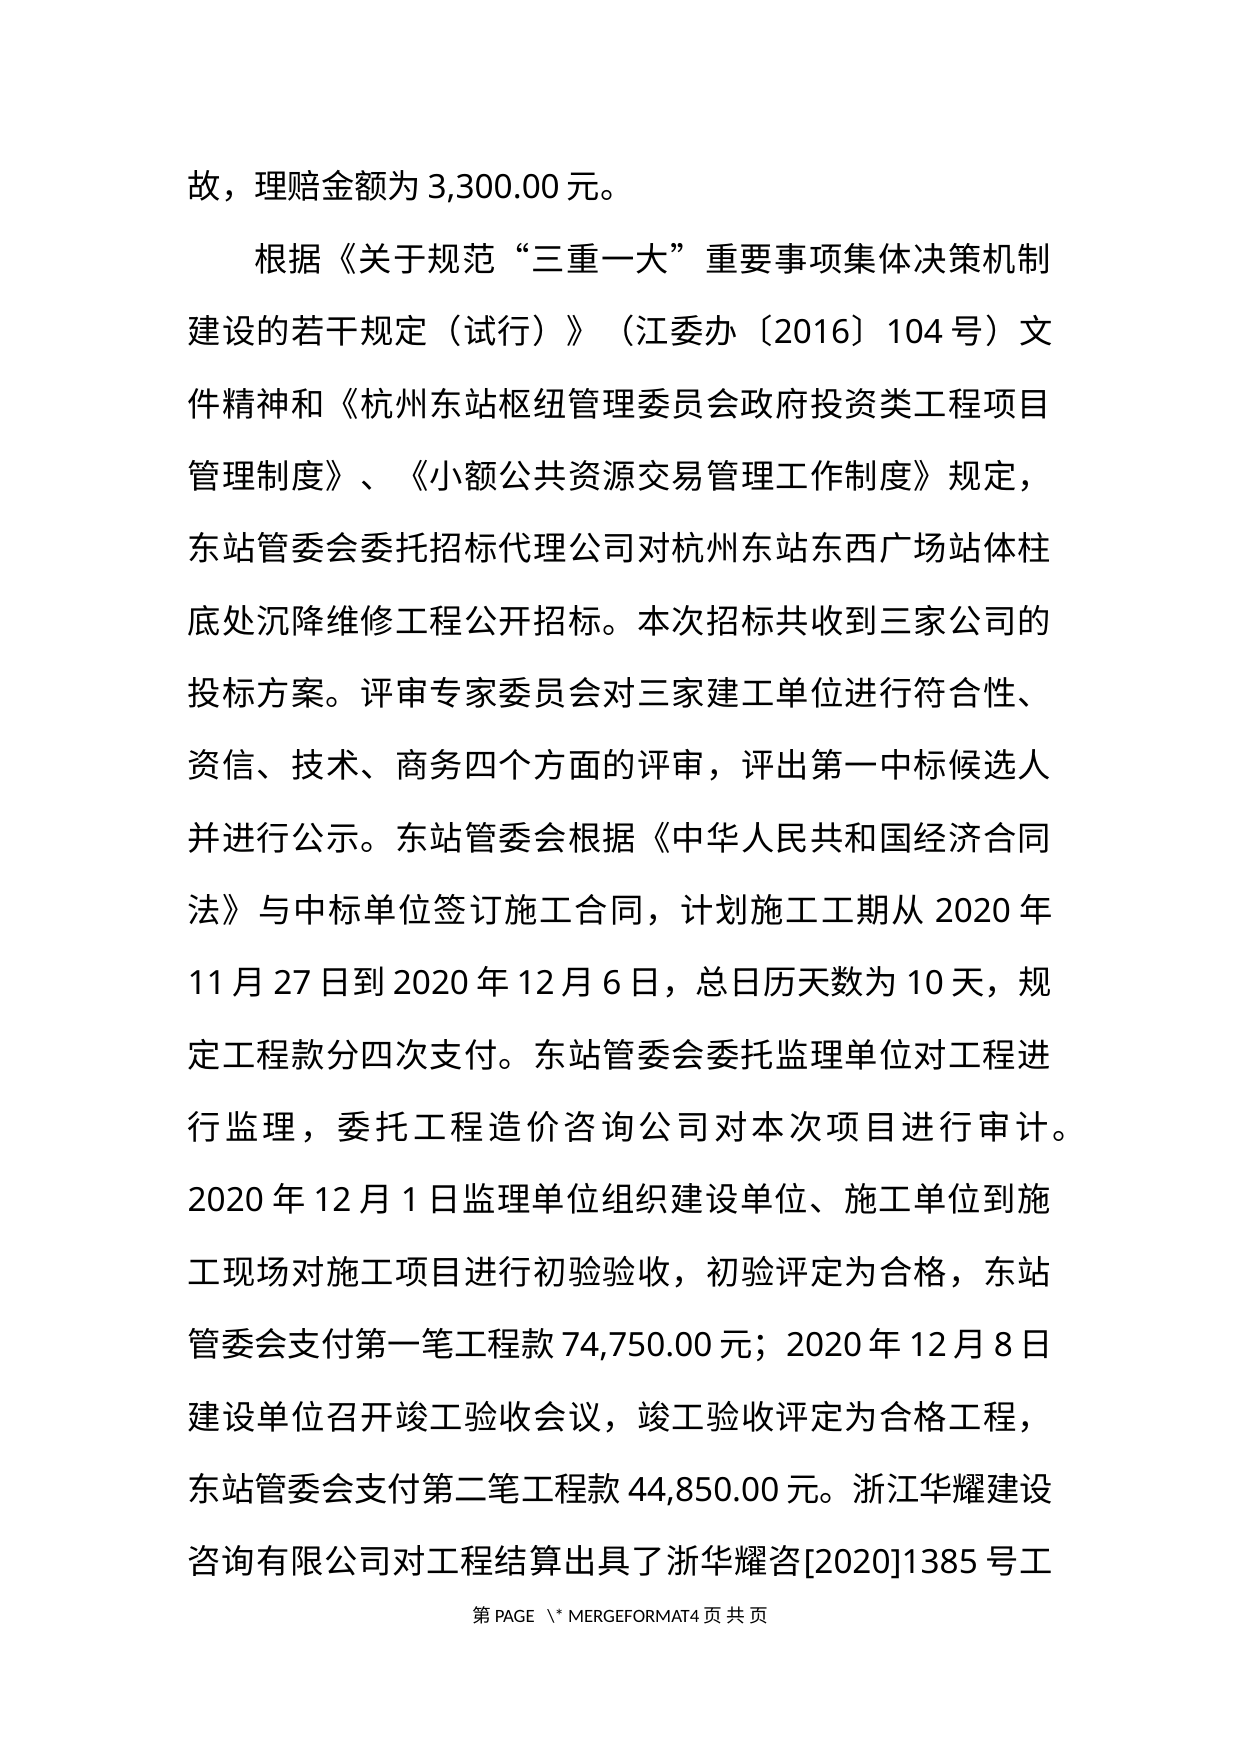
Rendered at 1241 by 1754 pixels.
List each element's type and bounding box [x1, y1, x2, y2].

text [187, 160, 1053, 209]
text [187, 233, 1053, 1584]
